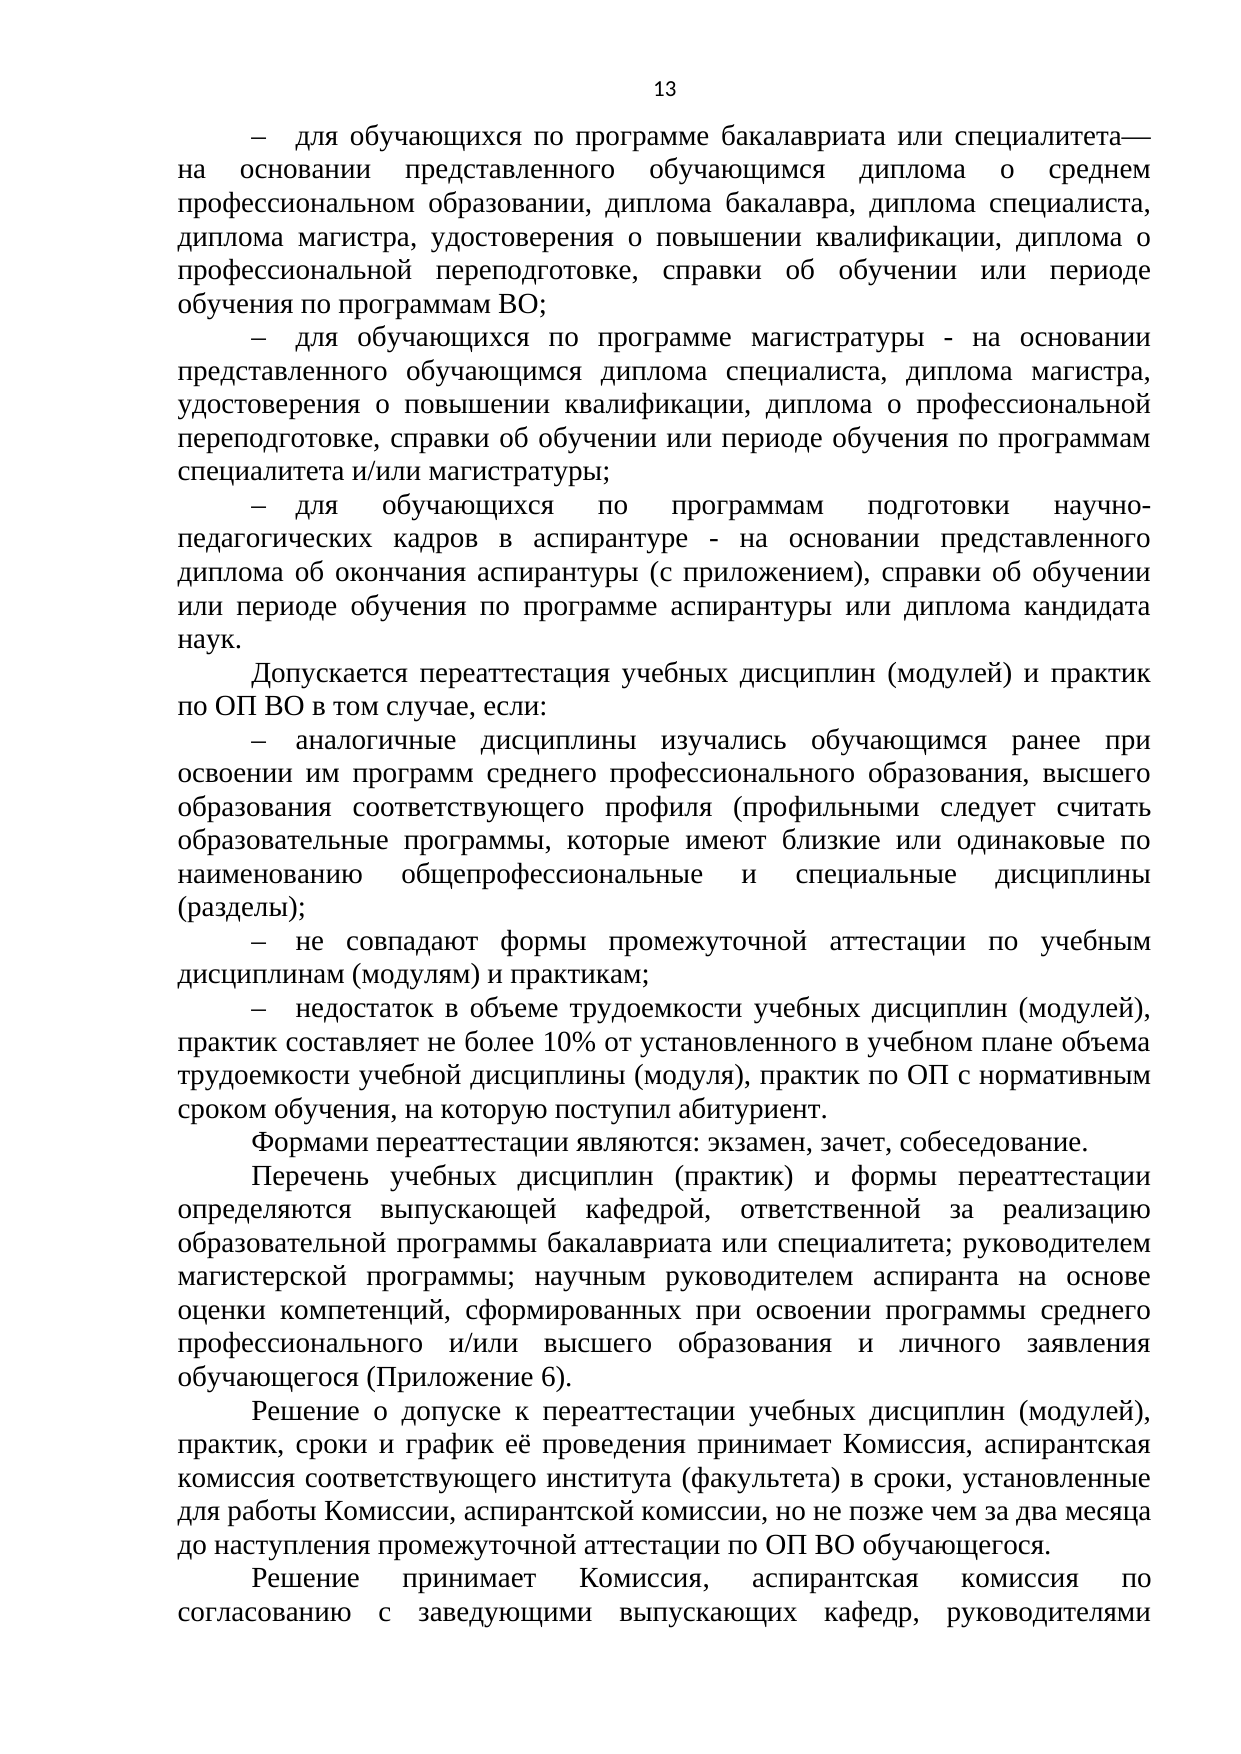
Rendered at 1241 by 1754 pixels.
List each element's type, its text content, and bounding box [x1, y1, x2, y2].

text для обучающихся по программе бакалавриата или специалитета— на основании представленного обучающимся диплома о среднем профессиональном образовании, диплома бакалавра, диплома специалиста, диплома магистра, удостоверения о повышении квалификации, диплома о профессиональной переподготовке, справки об обучении или периоде обучения по программам ВО; [177, 118, 1152, 319]
text Решение о допуске к переаттестации учебных дисциплин (модулей), практик, сроки и график её проведения принимает Комиссия, аспирантская комиссия соответствующего института (факультета) в сроки, установленные для работы Комиссии, аспирантской комиссии, но не позже чем за два месяца до наступления промежуточной аттестации по ОП ВО обучающегося. [177, 1393, 1152, 1560]
list не совпадают формы промежуточной аттестации по учебным дисциплинам (модулям) и практикам; [177, 923, 1152, 990]
list аналогичные дисциплины изучались обучающимся ранее при освоении им программ среднего профессионального образования, высшего образования соответствующего профиля (профильными следует считать образовательные программы, которые имеют близкие или одинаковые по наименованию общепрофессиональные и специальные дисциплины (разделы); [177, 722, 1152, 923]
text для обучающихся по программам подготовки научно-педагогических кадров в аспирантуре - на основании представленного диплома об окончания аспирантуры (с приложением), справки об обучении или периоде обучения по программе аспирантуры или диплома кандидата наук. [177, 487, 1152, 655]
list недостаток в объеме трудоемкости учебных дисциплин (модулей), практик составляет не более 10% от установленного в учебном плане объема трудоемкости учебной дисциплины (модуля), практик по ОП с нормативным сроком обучения, на которую поступил абитуриент. [177, 990, 1152, 1124]
text Формами переаттестации являются: экзамен, зачет, собеседование. [177, 1124, 1152, 1158]
list Допускается переаттестация учебных дисциплин (модулей) и практик по ОП ВО в том случае, если: [177, 655, 1152, 722]
text Перечень учебных дисциплин (практик) и формы переаттестации определяются выпускающей кафедрой, ответственной за реализацию образовательной программы бакалавриата или специалитета; руководителем магистерской программы; научным руководителем аспиранта на основе оценки компетенций, сформированных при освоении программы среднего профессионального и/или высшего образования и личного заявления обучающегося (Приложение 6). [177, 1158, 1152, 1393]
text для обучающихся по программе магистратуры - на основании представленного обучающимся диплома специалиста, диплома магистра, удостоверения о повышении квалификации, диплома о профессиональной переподготовке, справки об обучении или периоде обучения по программам специалитета и/или магистратуры; [177, 319, 1152, 487]
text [177, 1560, 1152, 1627]
